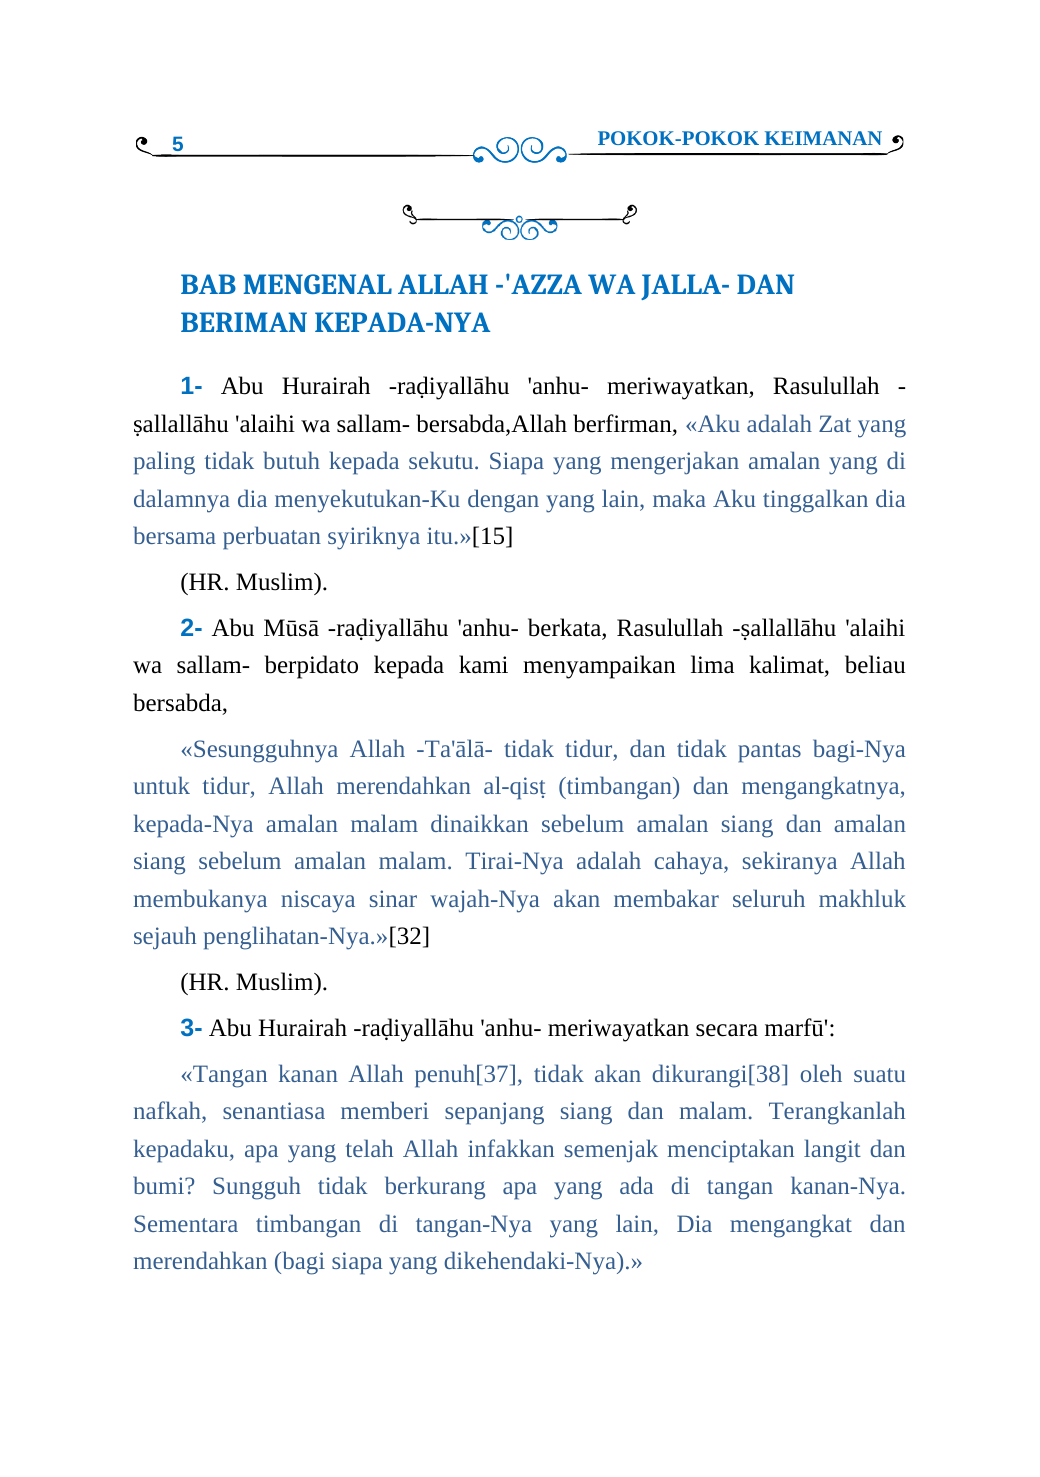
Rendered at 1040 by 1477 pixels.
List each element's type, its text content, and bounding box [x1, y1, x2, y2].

text 1- Abu Hurairah -raḍiyallāhu 'anhu- meriwayatkan, Rasulullah -ṣallallāhu 'alaihi wa sallam- bersabda,Allah berfirman, «Aku adalah Zat yang paling tidak butuh kepada sekutu. Siapa yang mengerjakan amalan yang di dalamnya dia menyekutukan-Ku dengan yang lain, maka Aku tinggalkan dia bersama perbuatan syiriknya itu.»[15] [133, 365, 906, 552]
text «Tangan kanan Allah penuh[37], tidak akan dikurangi[38] oleh suatu nafkah, senantiasa memberi sepanjang siang dan malam. Terangkanlah kepadaku, apa yang telah Allah infakkan semenjak menciptakan langit dan bumi? Sungguh tidak berkurang apa yang ada di tangan kanan-Nya. Sementara timbangan di tangan-Nya yang lain, Dia mengangkat dan merendahkan (bagi siapa yang dikehendaki-Nya).» [133, 1052, 906, 1277]
text (HR. Muslim). [133, 961, 906, 998]
picture [401, 202, 638, 240]
subtitle BAB MENGENAL ALLAH -'AZZA WA JALLA- DAN BERIMAN KEPADA-NYA [180, 265, 906, 340]
picture [136, 130, 904, 163]
text 2- Abu Mūsā -raḍiyallāhu 'anhu- berkata, Rasulullah -ṣallallāhu 'alaihi wa sallam- berpidato kepada kami menyampaikan lima kalimat, beliau bersabda, [133, 606, 906, 719]
text (HR. Muslim). [133, 561, 906, 598]
text «Sesungguhnya Allah -Ta'ālā- tidak tidur, dan tidak pantas bagi-Nya untuk tidur, Allah merendahkan al-qisṭ (timbangan) dan mengangkatnya, kepada-Nya amalan malam dinaikkan sebelum amalan siang dan amalan siang sebelum amalan malam. Tirai-Nya adalah cahaya, sekiranya Allah membukanya niscaya sinar wajah-Nya akan membakar seluruh makhluk sejauh penglihatan-Nya.»[32] [133, 727, 906, 952]
text 3- Abu Hurairah -raḍiyallāhu 'anhu- meriwayatkan secara marfū': [133, 1006, 906, 1044]
